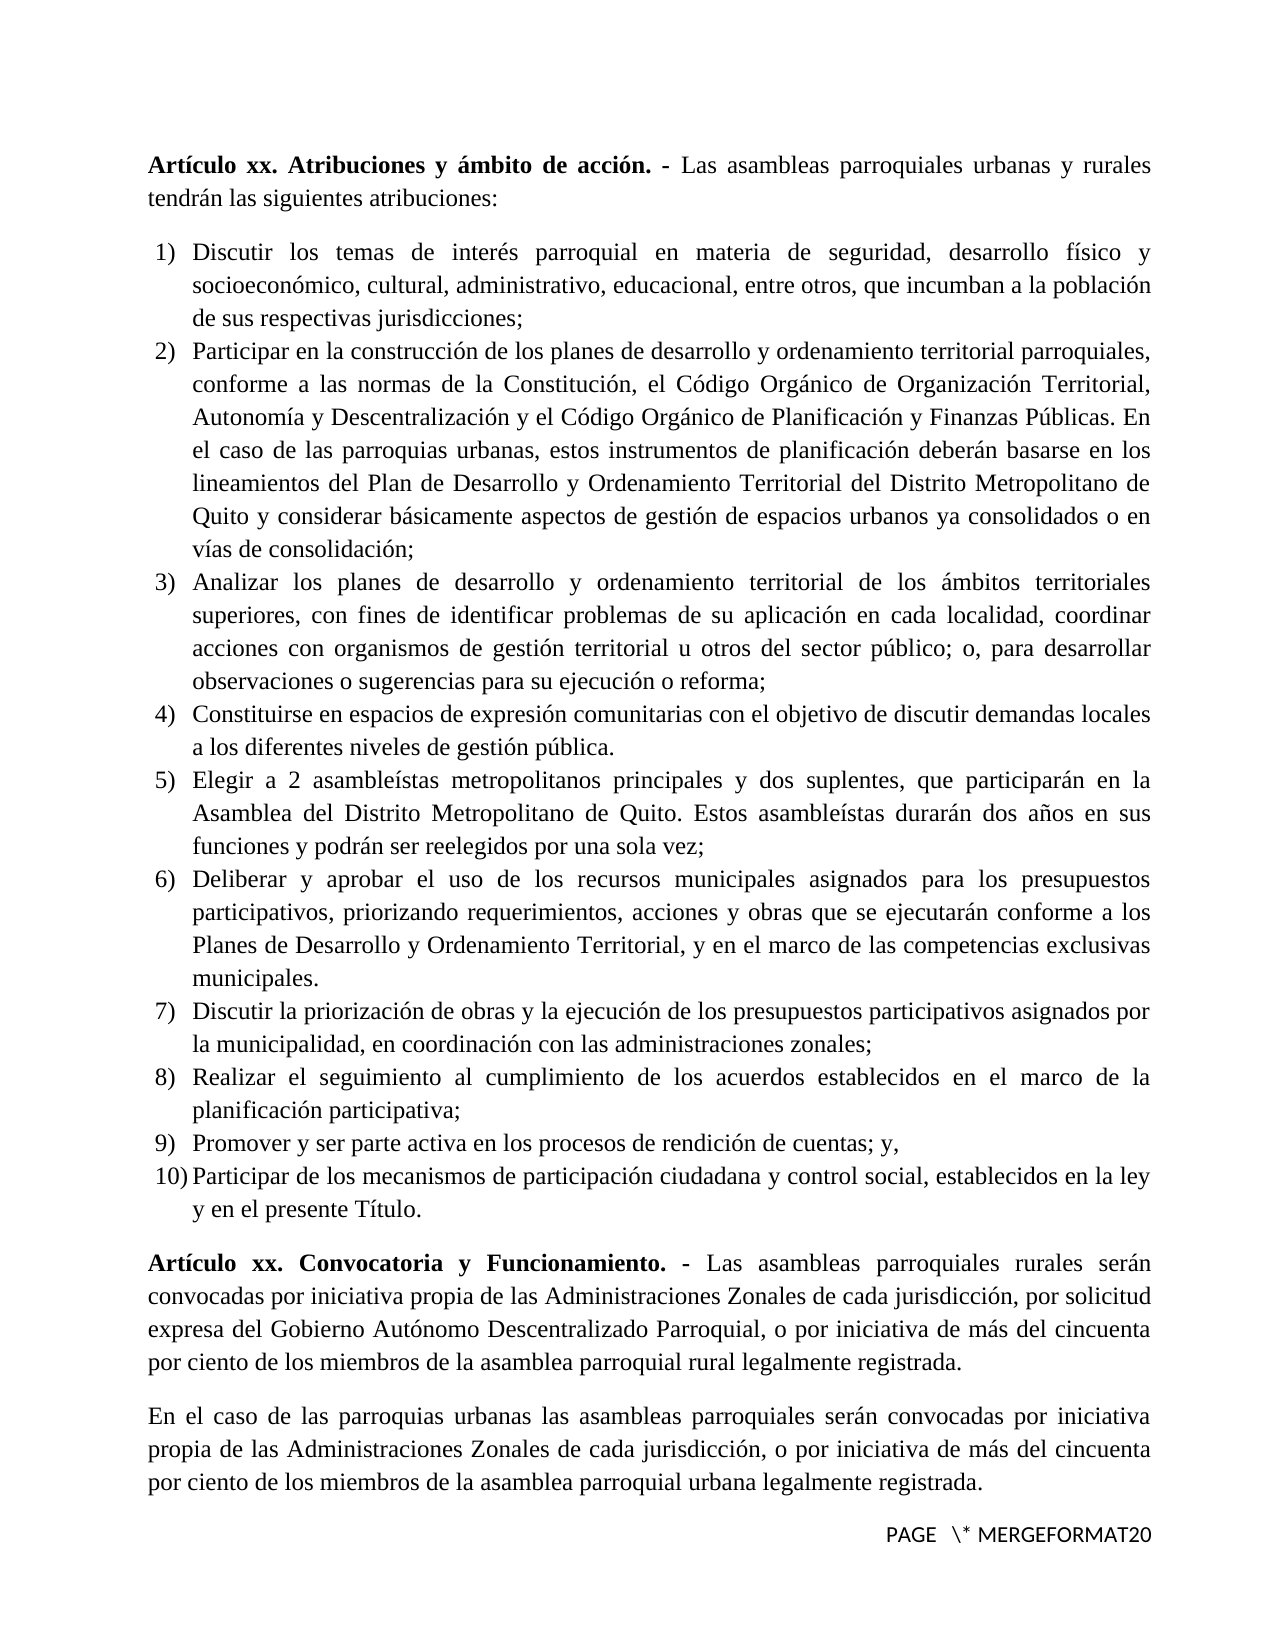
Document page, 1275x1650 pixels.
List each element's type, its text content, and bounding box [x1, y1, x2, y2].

list Deliberar y aprobar el uso de los recursos municipales asignados para los presupuestos participativos, priorizando requerimientos, acciones y obras que se ejecutarán conforme a los Planes de Desarrollo y Ordenamiento Territorial, y en el marco de las competencias exclusivas municipales. [154, 864, 1152, 992]
list Realizar el seguimiento al cumplimiento de los acuerdos establecidos en el marco de la planificación participativa; [154, 1062, 1152, 1124]
text Artículo xx. Convocatoria y Funcionamiento. - Las asambleas parroquiales rurales serán convocadas por iniciativa propia de las Administraciones Zonales de cada jurisdicción, por solicitud expresa del Gobierno Autónomo Descentralizado Parroquial, o por iniciativa de más del cincuenta por ciento de los miembros de la asamblea parroquial rural legalmente registrada. [148, 1248, 1152, 1376]
list Participar de los mecanismos de participación ciudadana y control social, establecidos en la ley y en el presente Título. [154, 1161, 1152, 1223]
list Promover y ser parte activa en los procesos de rendición de cuentas; y, [154, 1128, 1152, 1157]
list Constituirse en espacios de expresión comunitarias con el objetivo de discutir demandas locales a los diferentes niveles de gestión pública. [154, 699, 1152, 761]
list Discutir los temas de interés parroquial en materia de seguridad, desarrollo físico y socioeconómico, cultural, administrativo, educacional, entre otros, que incumban a la población de sus respectivas jurisdicciones; [154, 237, 1152, 332]
list Discutir la priorización de obras y la ejecución de los presupuestos participativos asignados por la municipalidad, en coordinación con las administraciones zonales; [154, 996, 1152, 1058]
list Analizar los planes de desarrollo y ordenamiento territorial de los ámbitos territoriales superiores, con fines de identificar problemas de su aplicación en cada localidad, coordinar acciones con organismos de gestión territorial u otros del sector público; o, para desarrollar observaciones o sugerencias para su ejecución o reforma; [154, 567, 1152, 695]
text Artículo xx. Atribuciones y ámbito de acción. - Las asambleas parroquiales urbanas y rurales tendrán las siguientes atribuciones: [148, 150, 1152, 212]
list Participar en la construcción de los planes de desarrollo y ordenamiento territorial parroquiales, conforme a las normas de la Constitución, el Código Orgánico de Organización Territorial, Autonomía y Descentralización y el Código Orgánico de Planificación y Finanzas Públicas. En el caso de las parroquias urbanas, estos instrumentos de planificación deberán basarse en los lineamientos del Plan de Desarrollo y Ordenamiento Territorial del Distrito Metropolitano de Quito y considerar básicamente aspectos de gestión de espacios urbanos ya consolidados o en vías de consolidación; [154, 336, 1152, 563]
text En el caso de las parroquias urbanas las asambleas parroquiales serán convocadas por iniciativa propia de las Administraciones Zonales de cada jurisdicción, o por iniciativa de más del cincuenta por ciento de los miembros de la asamblea parroquial urbana legalmente registrada. [148, 1401, 1152, 1496]
list Elegir a 2 asambleístas metropolitanos principales y dos suplentes, que participarán en la Asamblea del Distrito Metropolitano de Quito. Estos asambleístas durarán dos años en sus funciones y podrán ser reelegidos por una sola vez; [154, 765, 1152, 860]
